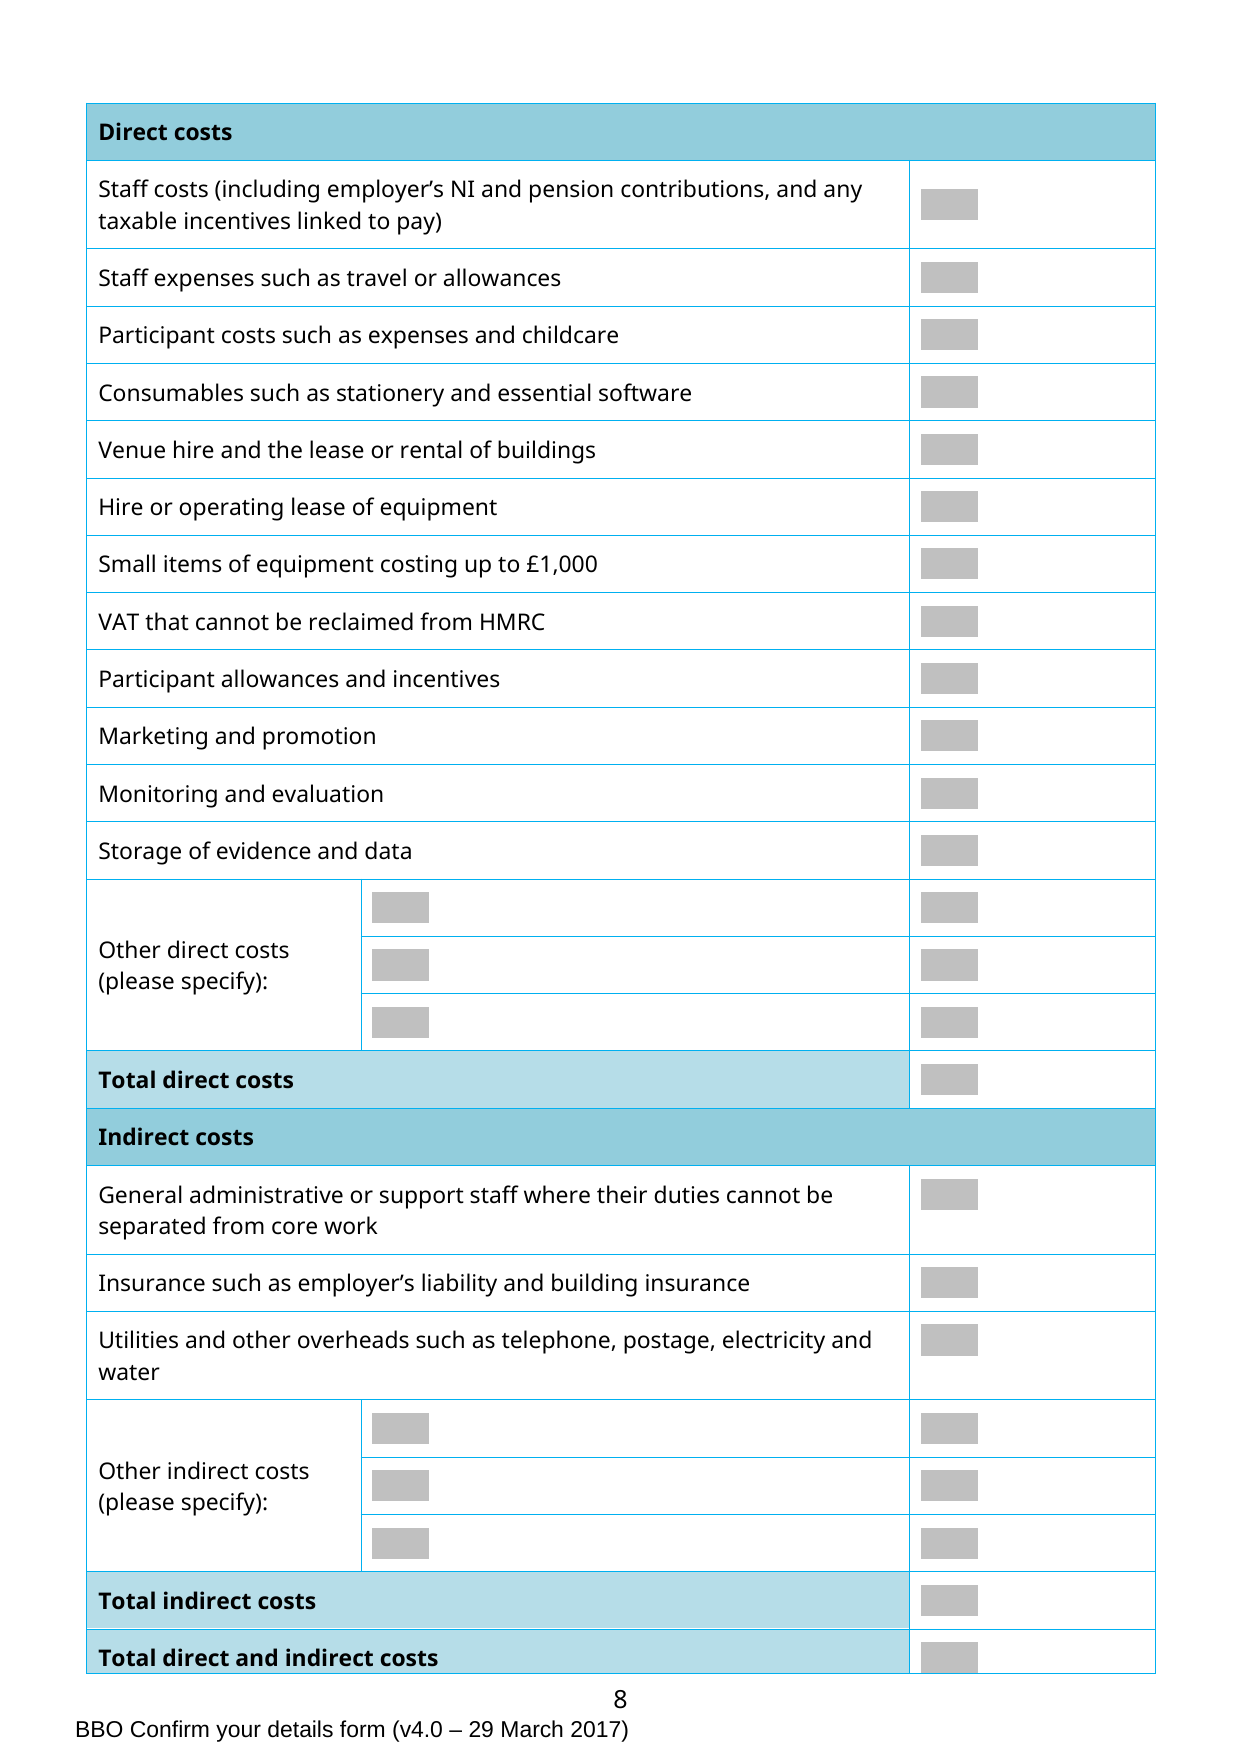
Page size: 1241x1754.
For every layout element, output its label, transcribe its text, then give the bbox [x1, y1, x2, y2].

table_cell Storage of evidence and data [87, 822, 909, 878]
table_cell [910, 364, 1155, 420]
table_cell VAT that cannot be reclaimed from HMRC [87, 593, 909, 649]
table_cell [910, 650, 1155, 707]
table_cell [362, 1458, 909, 1514]
table_cell [910, 1312, 1155, 1399]
table_cell [362, 1515, 909, 1571]
table_cell Participant allowances and incentives [87, 650, 909, 707]
table_cell [910, 880, 1155, 936]
table_cell Direct costs [87, 104, 1155, 160]
table_cell [910, 421, 1155, 477]
table_cell [362, 880, 909, 936]
table_cell Other indirect costs (please specify): [87, 1400, 361, 1571]
table_cell [910, 1400, 1155, 1457]
table_cell [910, 479, 1155, 535]
table_cell [910, 765, 1155, 821]
table_cell Staff expenses such as travel or allowances [87, 249, 909, 306]
table_cell [362, 1400, 909, 1457]
table_cell Venue hire and the lease or rental of buildings [87, 421, 909, 477]
table_cell [910, 536, 1155, 592]
table_cell Small items of equipment costing up to £1,000 [87, 536, 909, 592]
table_cell Utilities and other overheads such as telephone, postage, electricity and water [87, 1312, 909, 1399]
table_cell Total direct costs [87, 1051, 909, 1108]
table_cell [362, 937, 909, 993]
table_cell [910, 1458, 1155, 1514]
table_cell [910, 1166, 1155, 1253]
table_cell [910, 1630, 1155, 1673]
table_cell [910, 1572, 1155, 1628]
table_cell Staff costs (including employer’s NI and pension contributions, and any taxable incentives linked to pay) [87, 161, 909, 248]
table_cell [910, 937, 1155, 993]
table_cell Consumables such as stationery and essential software [87, 364, 909, 420]
table_cell [362, 994, 909, 1050]
table_cell [910, 161, 1155, 248]
table_cell [910, 1255, 1155, 1311]
table_cell [910, 708, 1155, 764]
table_cell Marketing and promotion [87, 708, 909, 764]
table_cell [910, 593, 1155, 649]
table_cell Insurance such as employer’s liability and building insurance [87, 1255, 909, 1311]
table_cell Indirect costs [87, 1109, 1155, 1165]
table_cell General administrative or support staff where their duties cannot be separated from core work [87, 1166, 909, 1253]
table_cell [910, 994, 1155, 1050]
table_cell [910, 1051, 1155, 1108]
table_cell [910, 822, 1155, 878]
table_cell [910, 249, 1155, 306]
table_cell Total indirect costs [87, 1572, 909, 1628]
table_cell [910, 1515, 1155, 1571]
table_cell [910, 307, 1155, 363]
table_cell Monitoring and evaluation [87, 765, 909, 821]
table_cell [87, 1630, 909, 1673]
table_cell Hire or operating lease of equipment [87, 479, 909, 535]
table_cell Other direct costs (please specify): [87, 880, 361, 1050]
table_cell Participant costs such as expenses and childcare [87, 307, 909, 363]
